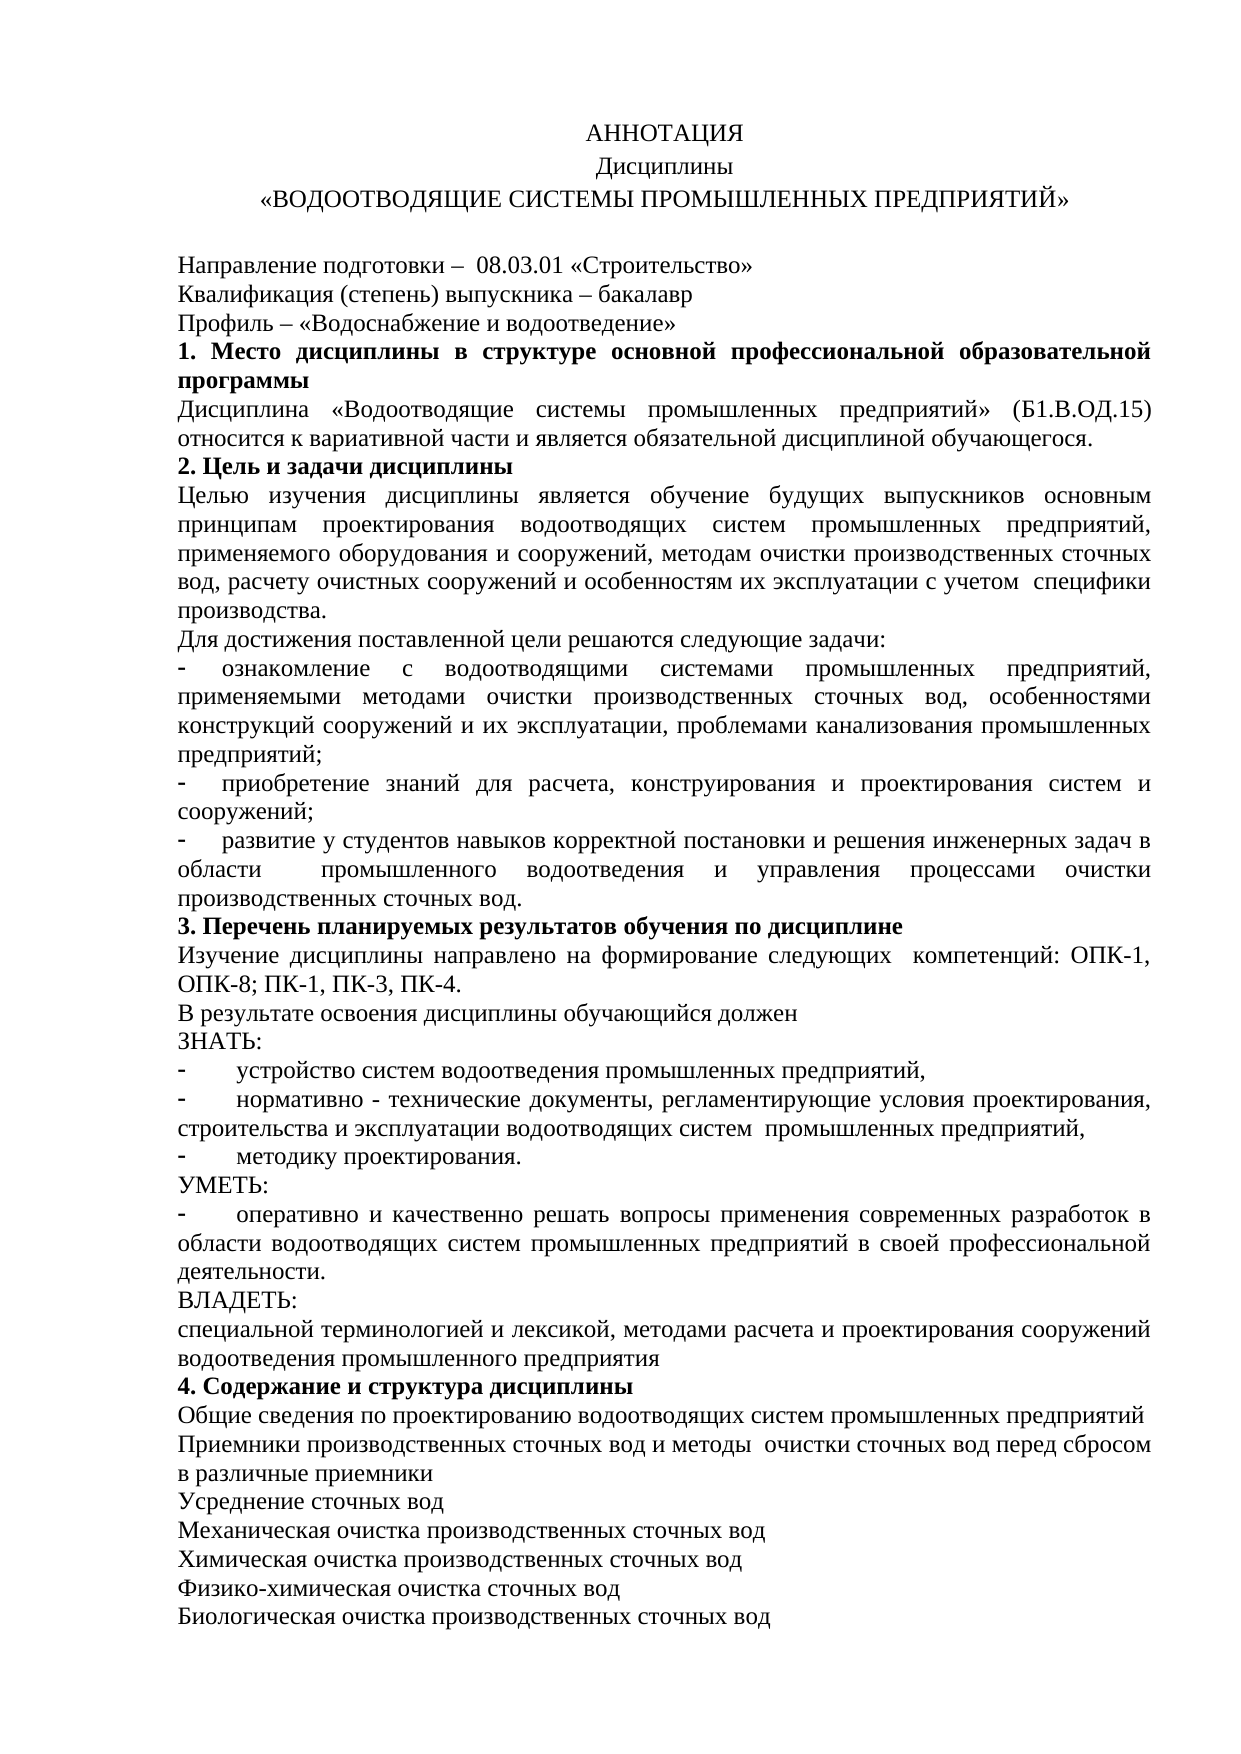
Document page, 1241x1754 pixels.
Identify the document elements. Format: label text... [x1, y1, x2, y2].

text Общие сведения по проектированию водоотводящих систем промышленных предприятий [177, 1400, 1152, 1429]
list приобретение знаний для расчета, конструирования и проектирования систем и сооружений; [177, 768, 1152, 825]
text «ВОДООТВОДЯЩИЕ СИСТЕМЫ ПРОМЫШЛЕННЫХ ПРЕДПРИЯТИЙ» [177, 184, 1152, 213]
text Для достижения поставленной цели решаются следующие задачи: [177, 624, 1152, 653]
text Профиль – «Водоснабжение и водоотведение» [177, 308, 1152, 336]
text 4. Содержание и структура дисциплины [177, 1371, 1152, 1400]
list методику проектирования. [177, 1141, 1152, 1170]
text Приемники производственных сточных вод и методы очистки сточных вод перед сбросом в различные приемники [177, 1429, 1152, 1486]
text АННОТАЦИЯ [177, 118, 1152, 147]
text ЗНАТЬ: [177, 1026, 1152, 1055]
text Химическая очистка производственных сточных вод [177, 1544, 1152, 1573]
text Физико-химическая очистка сточных вод [177, 1573, 1152, 1601]
list нормативно - технические документы, регламентирующие условия проектирования, строительства и эксплуатации водоотводящих систем промышленных предприятий, [177, 1084, 1152, 1141]
text Направление подготовки – 08.03.01 «Строительство» [177, 250, 1152, 279]
text В результате освоения дисциплины обучающийся должен [177, 998, 1152, 1026]
text Дисциплины [177, 151, 1152, 180]
text 3. Перечень планируемых результатов обучения по дисциплине [177, 911, 1152, 940]
text Квалификация (степень) выпускника – бакалавр [177, 279, 1152, 308]
list оперативно и качественно решать вопросы применения современных разработок в области водоотводящих систем промышленных предприятий в своей профессиональной деятельности. [177, 1199, 1152, 1285]
text специальной терминологией и лексикой, методами расчета и проектирования сооружений водоотведения промышленного предприятия [177, 1314, 1152, 1371]
text Биологическая очистка производственных сточных вод [177, 1601, 1152, 1630]
text УМЕТЬ: [177, 1170, 1152, 1199]
text 2. Цель и задачи дисциплины [177, 451, 1152, 480]
text ВЛАДЕТЬ: [177, 1285, 1152, 1314]
list развитие у студентов навыков корректной постановки и решения инженерных задач в области промышленного водоотведения и управления процессами очистки производственных сточных вод. [177, 825, 1152, 911]
text Изучение дисциплины направлено на формирование следующих компетенций: ОПК-1, ОПК-8; ПК-1, ПК-3, ПК-4. [177, 940, 1152, 998]
list ознакомление с водоотводящими системами промышленных предприятий, применяемыми методами очистки производственных сточных вод, особенностями конструкций сооружений и их эксплуатации, проблемами канализования промышленных предприятий; [177, 653, 1152, 768]
text 1. Место дисциплины в структуре основной профессиональной образовательной программы [177, 336, 1152, 394]
text Усреднение сточных вод [177, 1486, 1152, 1515]
list устройство систем водоотведения промышленных предприятий, [177, 1055, 1152, 1084]
text Механическая очистка производственных сточных вод [177, 1515, 1152, 1544]
text Целью изучения дисциплины является обучение будущих выпускников основным принципам проектирования водоотводящих систем промышленных предприятий, применяемого оборудования и сооружений, методам очистки производственных сточных вод, расчету очистных сооружений и особенностям их эксплуатации с учетом специфики производства. [177, 480, 1152, 624]
text Дисциплина «Водоотводящие системы промышленных предприятий» (Б1.В.ОД.15) относится к вариативной части и является обязательной дисциплиной обучающегося. [177, 394, 1152, 451]
